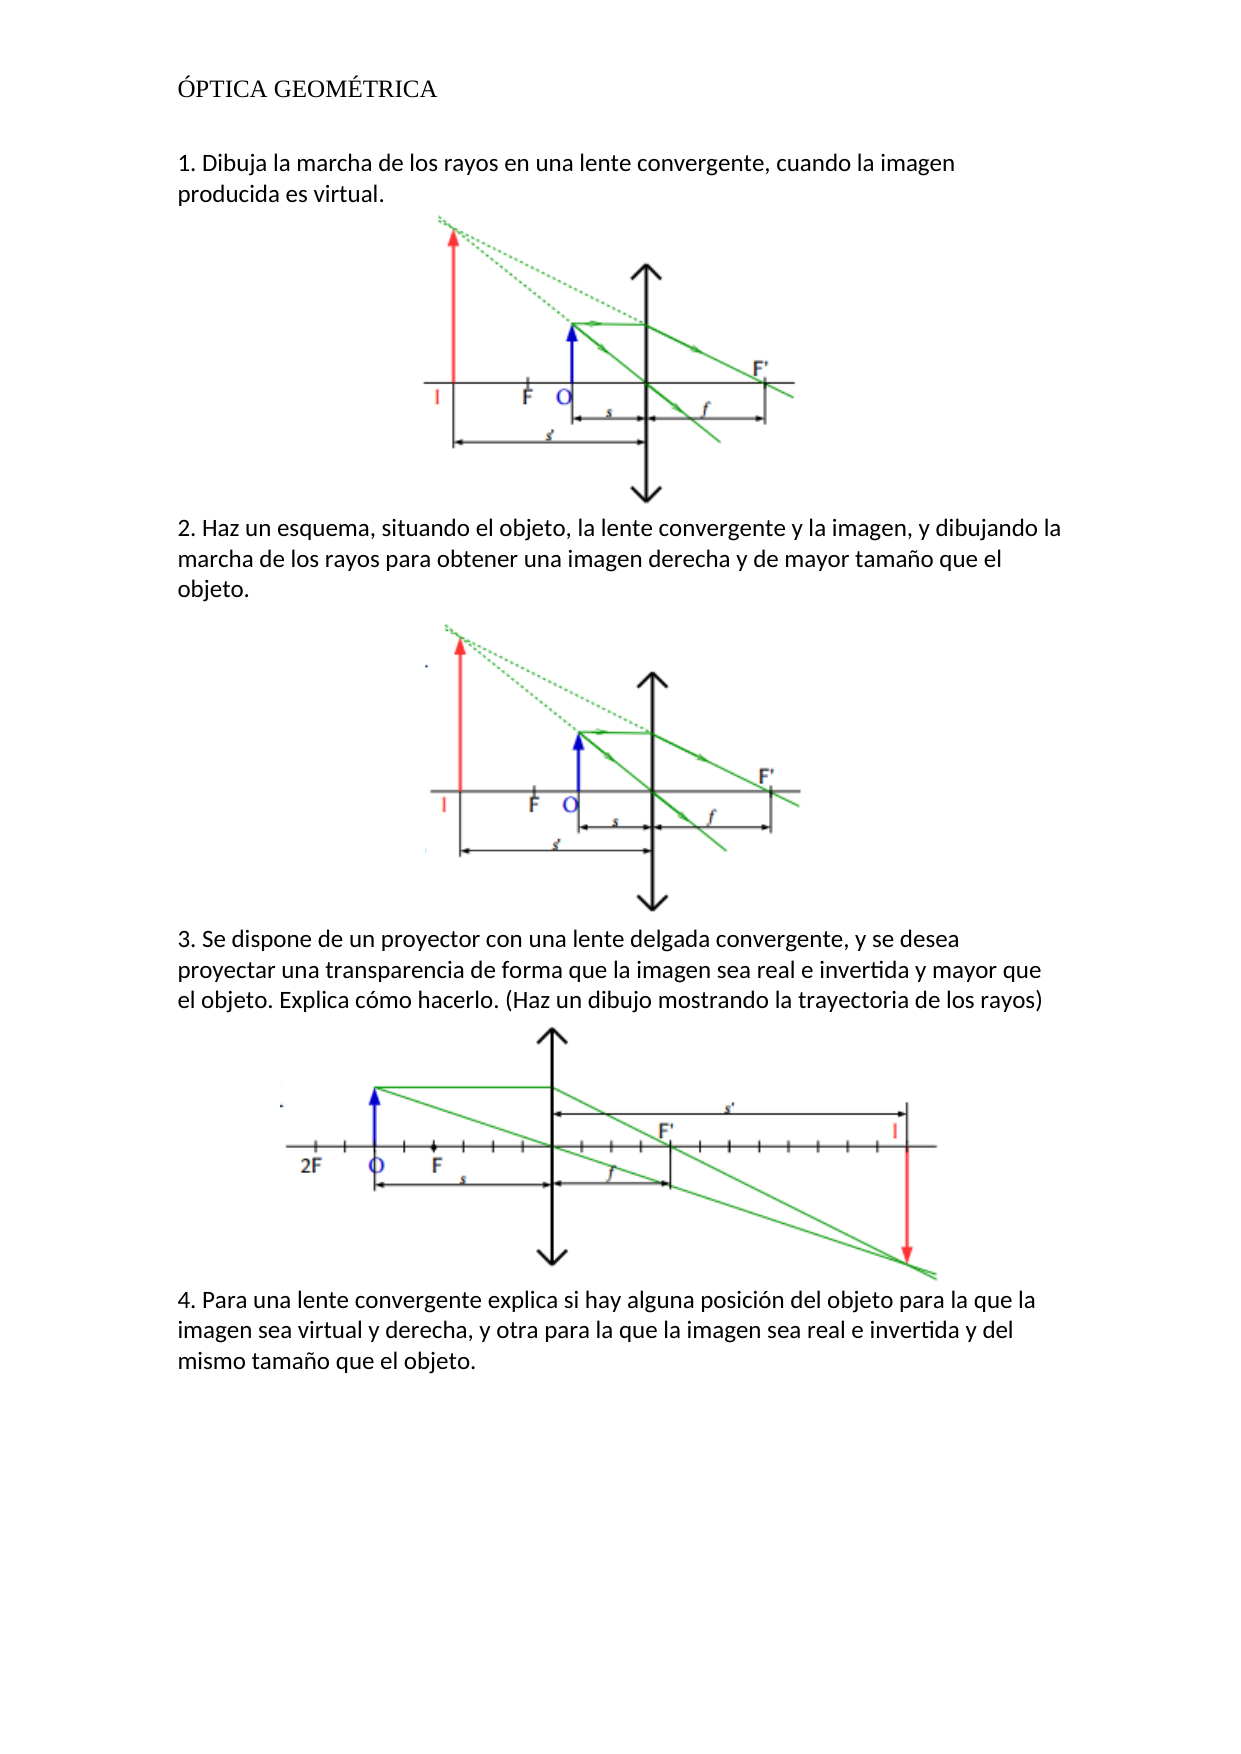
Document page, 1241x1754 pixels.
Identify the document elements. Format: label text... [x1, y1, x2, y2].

picture [280, 1015, 961, 1284]
text 3. Se dispone de un proyector con una lente delgada convergente, y se desea proyectar una transparencia de forma que la imagen sea real e invertida y mayor que el objeto. Explica cómo hacerlo. (Haz un dibujo mostrando la trayectoria de los rayos) [177, 923, 1063, 1015]
text 2. Haz un esquema, situando el objeto, la lente convergente y la imagen, y dibujando la marcha de los rayos para obtener una imagen derecha y de mayor tamaño que el objeto. [177, 512, 1063, 604]
picture [425, 604, 815, 924]
text 1. Dibuja la marcha de los rayos en una lente convergente, cuando la imagen producida es virtual. [177, 148, 1063, 209]
text 4. Para una lente convergente explica si hay alguna posición del objeto para la que la imagen sea virtual y derecha, y otra para la que la imagen sea real e invertida y del mismo tamaño que el objeto. [177, 1284, 1063, 1376]
picture [405, 208, 836, 513]
